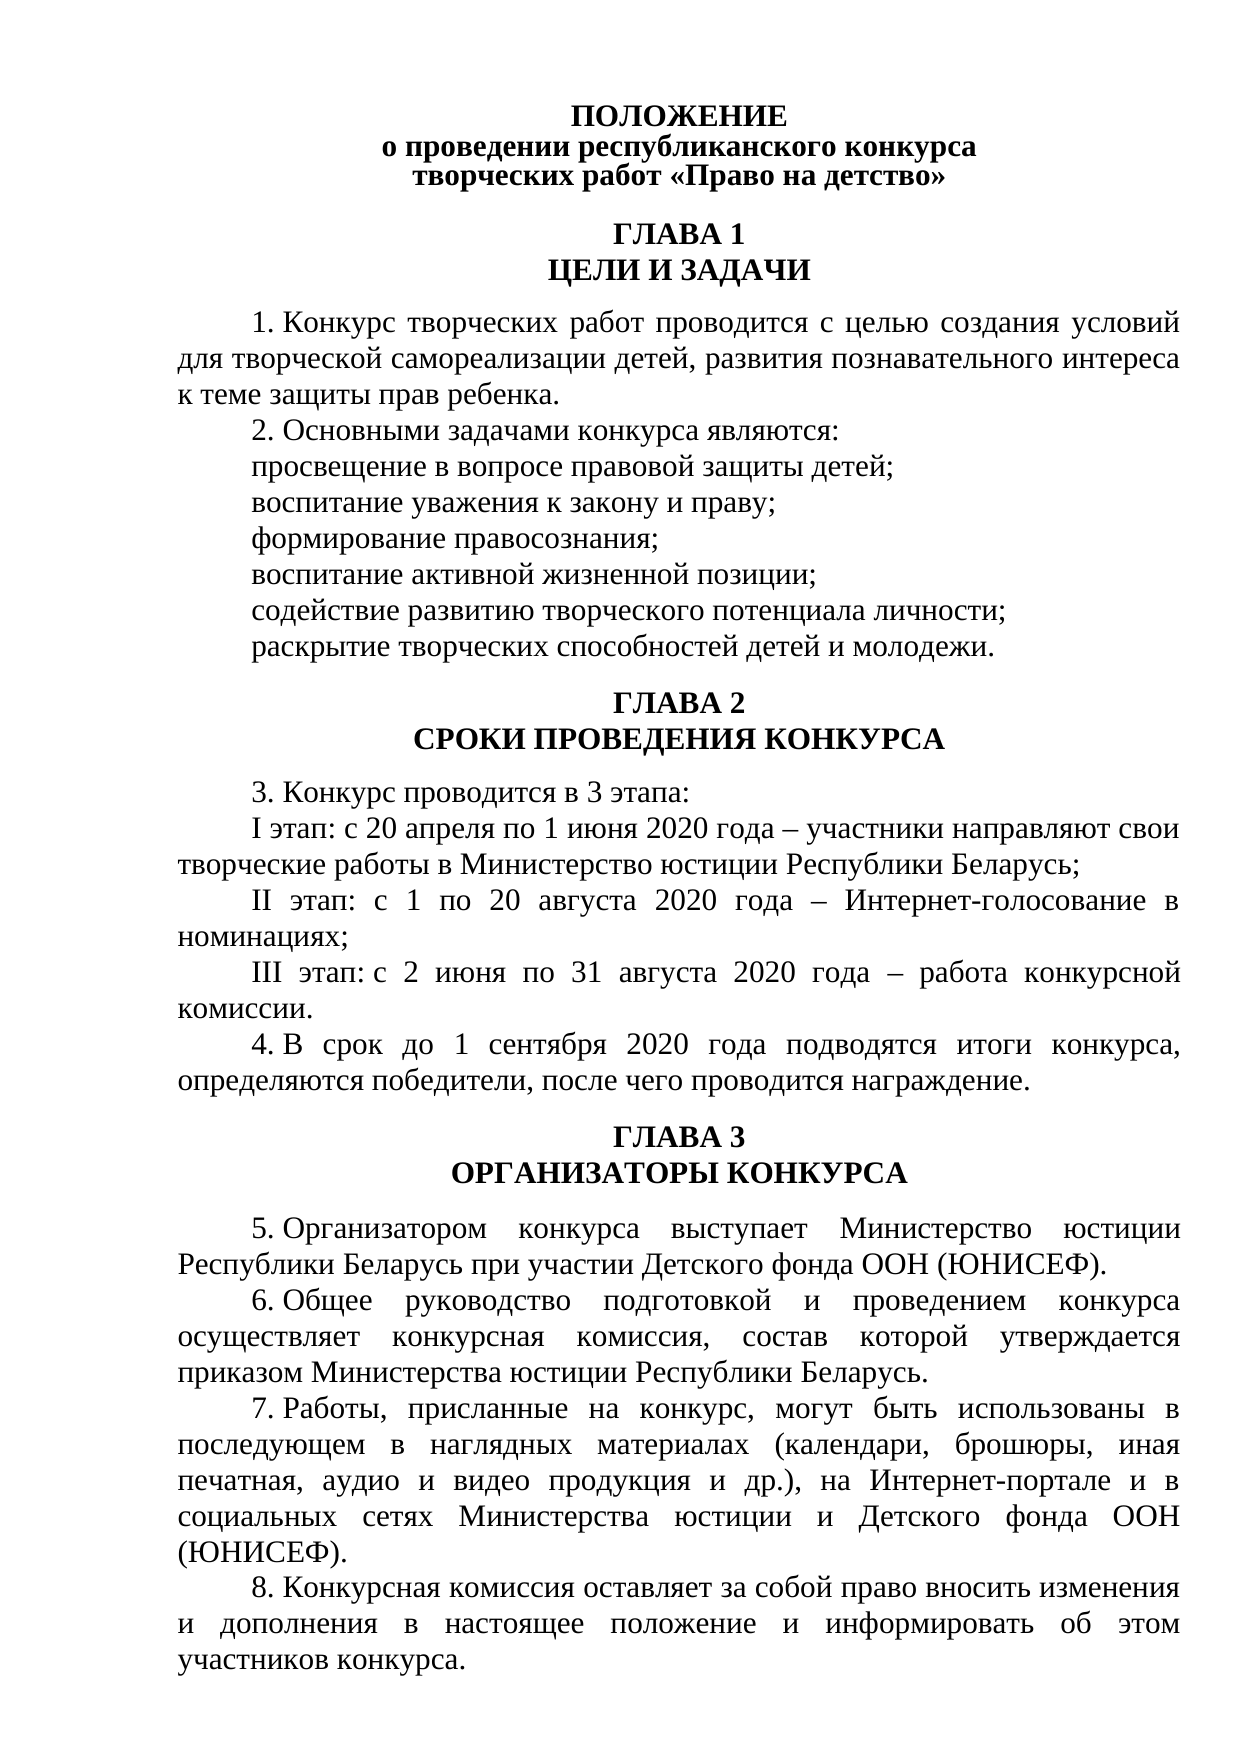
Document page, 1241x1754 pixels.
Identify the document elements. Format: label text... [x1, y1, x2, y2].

text ГЛАВА 2 [177, 685, 1181, 721]
text 3. Конкурс проводится в 3 этапа: [251, 773, 1181, 809]
text I этап: с 20 апреля по 1 июня 2020 года – участники направляют свои творческие работы в Министерство юстиции Республики Беларусь; [177, 809, 1181, 881]
text 7. Работы, присланные на конкурс, могут быть использованы в последующем в наглядных материалах (календари, брошюры, иная печатная, аудио и видео продукция и др.), на Интернет-портале и в социальных сетях Министерства юстиции и Детского фонда ООН (ЮНИСЕФ). [177, 1389, 1181, 1569]
text ОРГАНИЗАТОРЫ КОНКУРСА [177, 1154, 1181, 1190]
text ЦЕЛИ И ЗАДАЧИ [177, 251, 1181, 287]
list воспитание уважения к закону и праву; [251, 483, 1181, 519]
text III этап: с 2 июня по 31 августа 2020 года – работа конкурсной комиссии. [177, 953, 1181, 1025]
text 8. Конкурсная комиссия оставляет за собой право вносить изменения и дополнения в настоящее положение и информировать об этом участников конкурса. [177, 1569, 1181, 1677]
text 1. Конкурс творческих работ проводится с целью создания условий для творческой самореализации детей, развития познавательного интереса к теме защиты прав ребенка. [177, 304, 1181, 411]
list формирование правосознания; [251, 519, 1181, 555]
list просвещение в вопросе правовой защиты детей; [251, 447, 1181, 483]
text о проведении республиканского конкурса творческих работ «Право на детство» [177, 133, 1181, 191]
text ГЛАВА 1 [177, 215, 1181, 251]
text 4. В срок до 1 сентября 2020 года подводятся итоги конкурса, определяются победители, после чего проводится награждение. [177, 1025, 1181, 1097]
text II этап: с 1 по 20 августа 2020 года – Интернет-голосование в номинациях; [177, 881, 1181, 953]
text СРОКИ ПРОВЕДЕНИЯ КОНКУРСА [177, 721, 1181, 757]
text 2. Основными задачами конкурса являются: [177, 411, 1181, 447]
text ГЛАВА 3 [177, 1118, 1181, 1154]
text ПОЛОЖЕНИЕ [177, 103, 1181, 133]
list раскрытие творческих способностей детей и молодежи. [251, 627, 1181, 663]
text 6. Общее руководство подготовкой и проведением конкурса осуществляет конкурсная комиссия, состав которой утверждается приказом Министерства юстиции Республики Беларусь. [177, 1281, 1181, 1389]
text 5. Организатором конкурса выступает Министерство юстиции Республики Беларусь при участии Детского фонда ООН (ЮНИСЕФ). [177, 1209, 1181, 1281]
list воспитание активной жизненной позиции; [251, 555, 1181, 591]
list содействие развитию творческого потенциала личности; [251, 591, 1181, 627]
